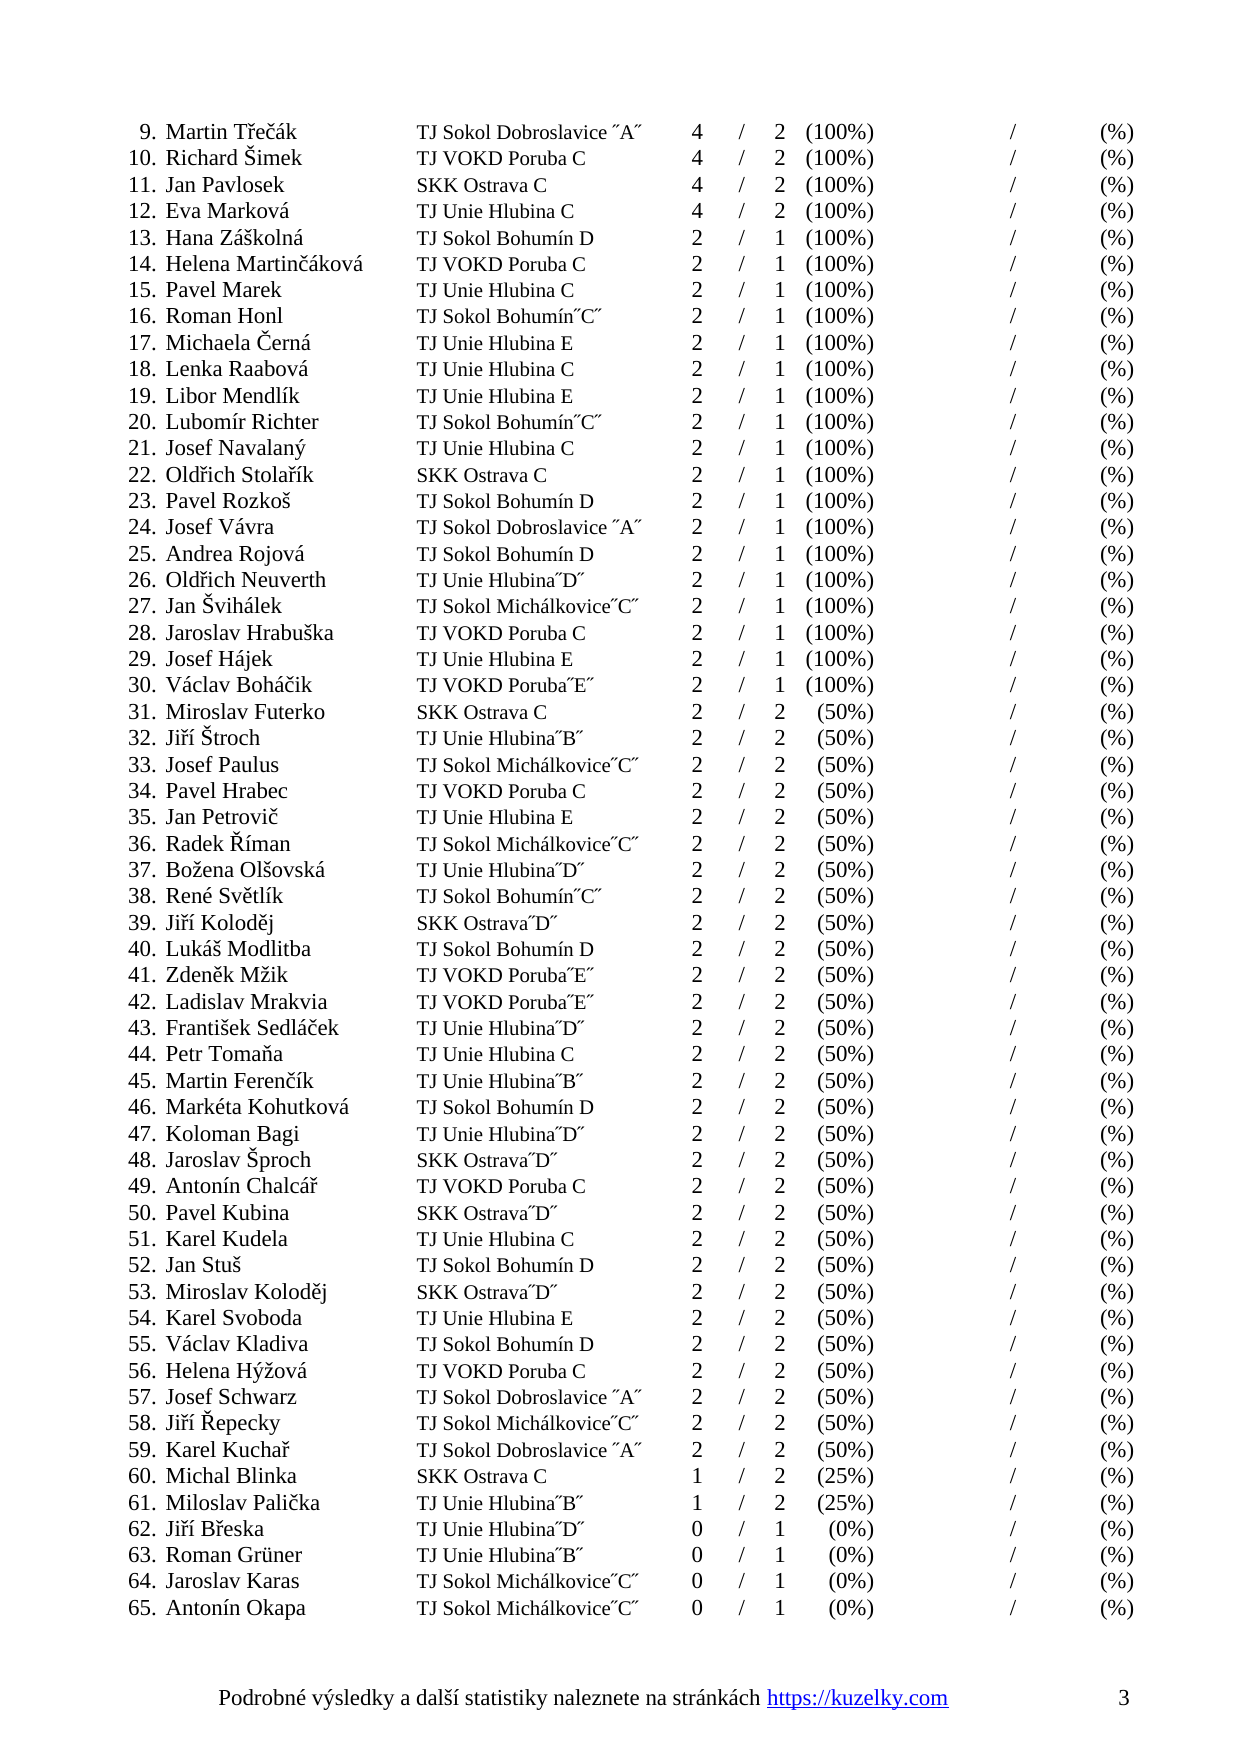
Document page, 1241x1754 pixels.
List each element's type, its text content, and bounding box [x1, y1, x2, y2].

text 33. Josef Paulus TJ Sokol Michálkovice˝C˝ 2 / 2 (50%) / (%) [106, 751, 1134, 777]
text 24. Josef Vávra TJ Sokol Dobroslavice ˝A˝ 2 / 1 (100%) / (%) [106, 513, 1134, 540]
text 27. Jan Švihálek TJ Sokol Michálkovice˝C˝ 2 / 1 (100%) / (%) [106, 592, 1134, 619]
text 26. Oldřich Neuverth TJ Unie Hlubina˝D˝ 2 / 1 (100%) / (%) [106, 566, 1134, 592]
text 17. Michaela Černá TJ Unie Hlubina E 2 / 1 (100%) / (%) [106, 329, 1134, 355]
text 56. Helena Hýžová TJ VOKD Poruba C 2 / 2 (50%) / (%) [106, 1357, 1134, 1383]
text 62. Jiří Břeska TJ Unie Hlubina˝D˝ 0 / 1 (0%) / (%) [106, 1515, 1134, 1541]
text 34. Pavel Hrabec TJ VOKD Poruba C 2 / 2 (50%) / (%) [106, 777, 1134, 803]
text 61. Miloslav Palička TJ Unie Hlubina˝B˝ 1 / 2 (25%) / (%) [106, 1488, 1134, 1515]
text 45. Martin Ferenčík TJ Unie Hlubina˝B˝ 2 / 2 (50%) / (%) [106, 1067, 1134, 1093]
text 55. Václav Kladiva TJ Sokol Bohumín D 2 / 2 (50%) / (%) [106, 1330, 1134, 1357]
text 46. Markéta Kohutková TJ Sokol Bohumín D 2 / 2 (50%) / (%) [106, 1093, 1134, 1119]
text 48. Jaroslav Šproch SKK Ostrava˝D˝ 2 / 2 (50%) / (%) [106, 1146, 1134, 1172]
text 44. Petr Tomaňa TJ Unie Hlubina C 2 / 2 (50%) / (%) [106, 1041, 1134, 1067]
text 31. Miroslav Futerko SKK Ostrava C 2 / 2 (50%) / (%) [106, 698, 1134, 724]
text 60. Michal Blinka SKK Ostrava C 1 / 2 (25%) / (%) [106, 1462, 1134, 1488]
text 58. Jiří Řepecky TJ Sokol Michálkovice˝C˝ 2 / 2 (50%) / (%) [106, 1409, 1134, 1436]
text 53. Miroslav Koloděj SKK Ostrava˝D˝ 2 / 2 (50%) / (%) [106, 1278, 1134, 1304]
text 9. Martin Třečák TJ Sokol Dobroslavice ˝A˝ 4 / 2 (100%) / (%) [106, 118, 1134, 144]
text 64. Jaroslav Karas TJ Sokol Michálkovice˝C˝ 0 / 1 (0%) / (%) [106, 1568, 1134, 1594]
text 40. Lukáš Modlitba TJ Sokol Bohumín D 2 / 2 (50%) / (%) [106, 935, 1134, 961]
text 65. Antonín Okapa TJ Sokol Michálkovice˝C˝ 0 / 1 (0%) / (%) [106, 1594, 1134, 1620]
text 16. Roman Honl TJ Sokol Bohumín˝C˝ 2 / 1 (100%) / (%) [106, 303, 1134, 329]
text 57. Josef Schwarz TJ Sokol Dobroslavice ˝A˝ 2 / 2 (50%) / (%) [106, 1383, 1134, 1409]
text 30. Václav Boháčik TJ VOKD Poruba˝E˝ 2 / 1 (100%) / (%) [106, 672, 1134, 698]
text 22. Oldřich Stolařík SKK Ostrava C 2 / 1 (100%) / (%) [106, 461, 1134, 487]
text 23. Pavel Rozkoš TJ Sokol Bohumín D 2 / 1 (100%) / (%) [106, 487, 1134, 513]
text 42. Ladislav Mrakvia TJ VOKD Poruba˝E˝ 2 / 2 (50%) / (%) [106, 988, 1134, 1014]
text 15. Pavel Marek TJ Unie Hlubina C 2 / 1 (100%) / (%) [106, 276, 1134, 303]
text 19. Libor Mendlík TJ Unie Hlubina E 2 / 1 (100%) / (%) [106, 382, 1134, 408]
text 38. René Světlík TJ Sokol Bohumín˝C˝ 2 / 2 (50%) / (%) [106, 882, 1134, 909]
text 63. Roman Grüner TJ Unie Hlubina˝B˝ 0 / 1 (0%) / (%) [106, 1541, 1134, 1568]
text 32. Jiří Štroch TJ Unie Hlubina˝B˝ 2 / 2 (50%) / (%) [106, 724, 1134, 751]
text 52. Jan Stuš TJ Sokol Bohumín D 2 / 2 (50%) / (%) [106, 1251, 1134, 1278]
text 59. Karel Kuchař TJ Sokol Dobroslavice ˝A˝ 2 / 2 (50%) / (%) [106, 1436, 1134, 1462]
text 54. Karel Svoboda TJ Unie Hlubina E 2 / 2 (50%) / (%) [106, 1304, 1134, 1330]
text 35. Jan Petrovič TJ Unie Hlubina E 2 / 2 (50%) / (%) [106, 803, 1134, 830]
text 43. František Sedláček TJ Unie Hlubina˝D˝ 2 / 2 (50%) / (%) [106, 1014, 1134, 1041]
text 39. Jiří Koloděj SKK Ostrava˝D˝ 2 / 2 (50%) / (%) [106, 909, 1134, 935]
text 28. Jaroslav Hrabuška TJ VOKD Poruba C 2 / 1 (100%) / (%) [106, 619, 1134, 645]
text 36. Radek Říman TJ Sokol Michálkovice˝C˝ 2 / 2 (50%) / (%) [106, 830, 1134, 856]
text 12. Eva Marková TJ Unie Hlubina C 4 / 2 (100%) / (%) [106, 197, 1134, 223]
text 50. Pavel Kubina SKK Ostrava˝D˝ 2 / 2 (50%) / (%) [106, 1199, 1134, 1225]
text 37. Božena Olšovská TJ Unie Hlubina˝D˝ 2 / 2 (50%) / (%) [106, 856, 1134, 882]
text 18. Lenka Raabová TJ Unie Hlubina C 2 / 1 (100%) / (%) [106, 355, 1134, 382]
text 13. Hana Záškolná TJ Sokol Bohumín D 2 / 1 (100%) / (%) [106, 223, 1134, 250]
text 10. Richard Šimek TJ VOKD Poruba C 4 / 2 (100%) / (%) [106, 144, 1134, 171]
text 47. Koloman Bagi TJ Unie Hlubina˝D˝ 2 / 2 (50%) / (%) [106, 1119, 1134, 1146]
text 29. Josef Hájek TJ Unie Hlubina E 2 / 1 (100%) / (%) [106, 645, 1134, 672]
text 51. Karel Kudela TJ Unie Hlubina C 2 / 2 (50%) / (%) [106, 1225, 1134, 1251]
text 25. Andrea Rojová TJ Sokol Bohumín D 2 / 1 (100%) / (%) [106, 540, 1134, 566]
text 41. Zdeněk Mžik TJ VOKD Poruba˝E˝ 2 / 2 (50%) / (%) [106, 961, 1134, 988]
text 21. Josef Navalaný TJ Unie Hlubina C 2 / 1 (100%) / (%) [106, 434, 1134, 461]
text 11. Jan Pavlosek SKK Ostrava C 4 / 2 (100%) / (%) [106, 171, 1134, 197]
text 20. Lubomír Richter TJ Sokol Bohumín˝C˝ 2 / 1 (100%) / (%) [106, 408, 1134, 434]
text 49. Antonín Chalcář TJ VOKD Poruba C 2 / 2 (50%) / (%) [106, 1172, 1134, 1199]
text 14. Helena Martinčáková TJ VOKD Poruba C 2 / 1 (100%) / (%) [106, 250, 1134, 276]
